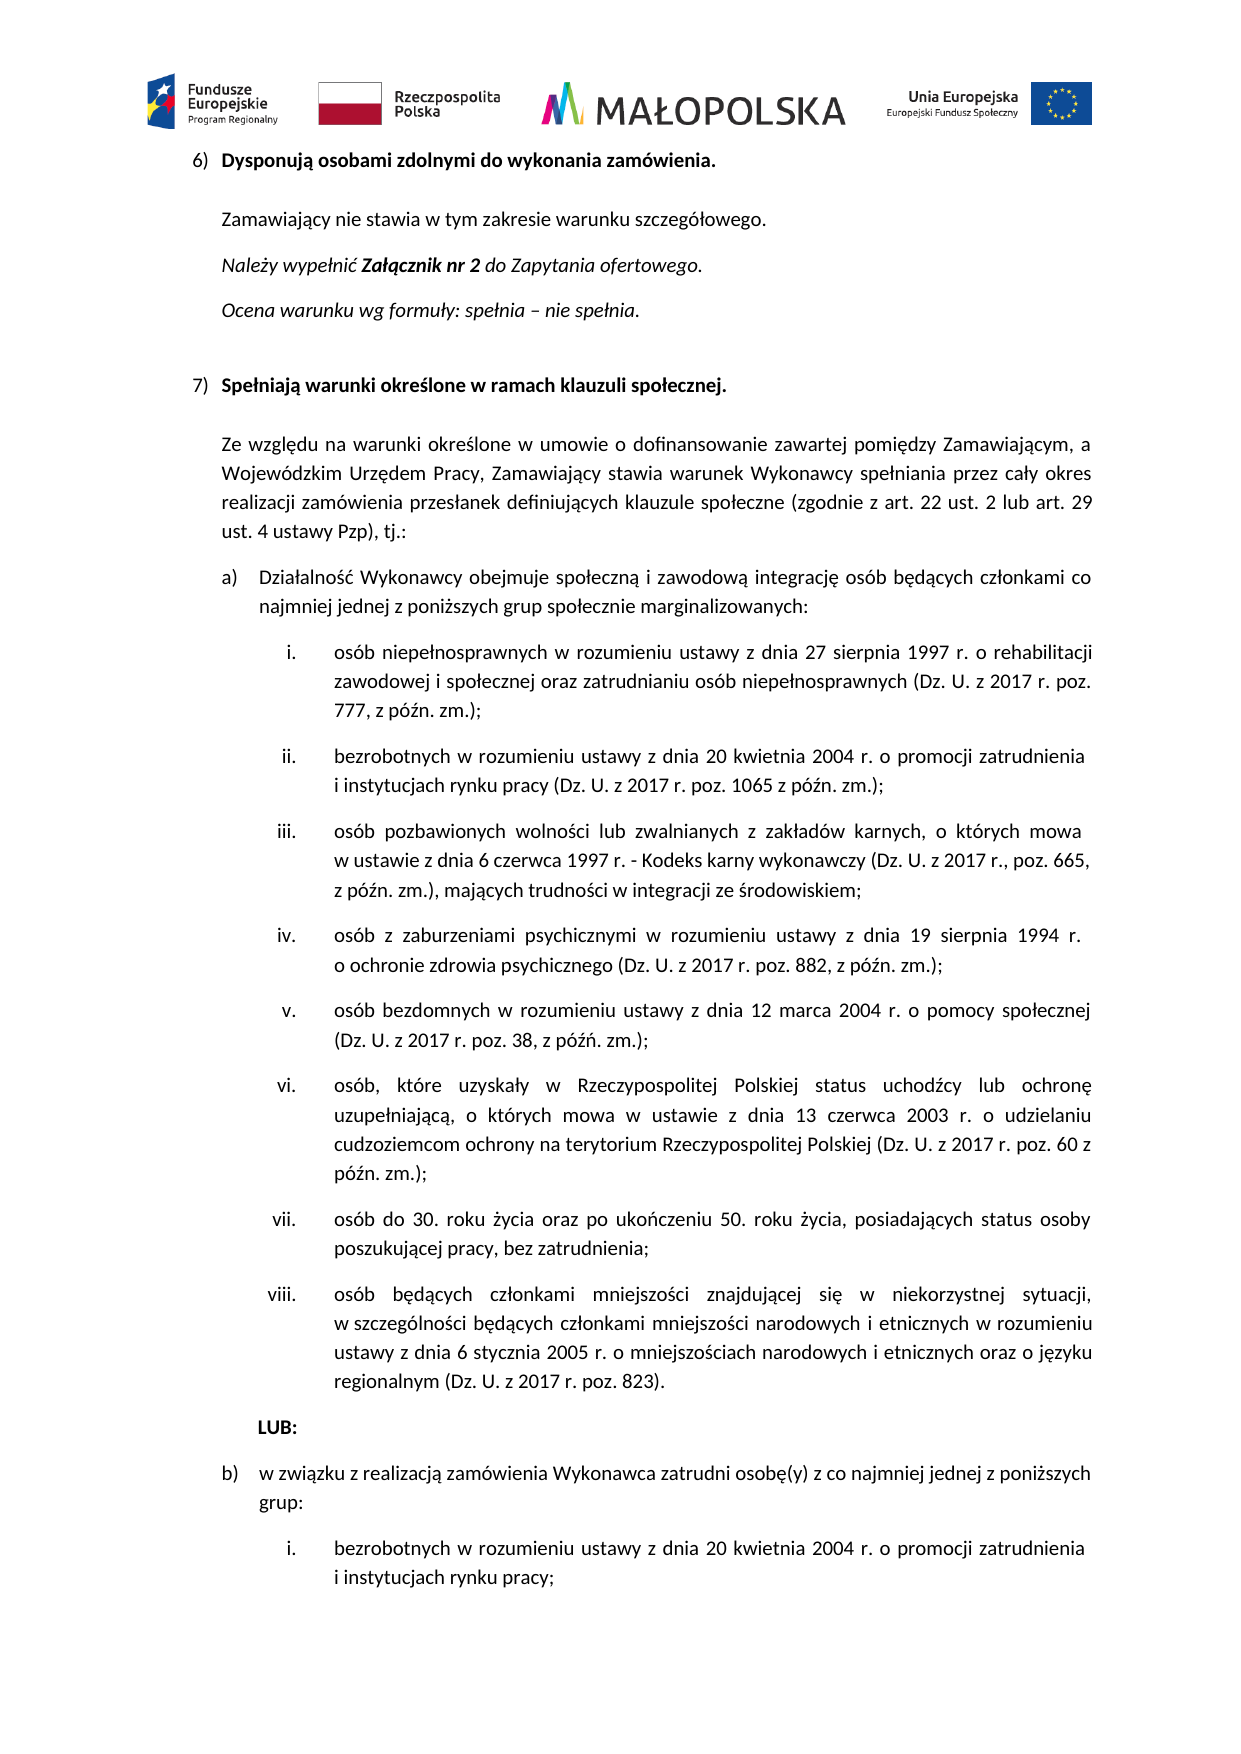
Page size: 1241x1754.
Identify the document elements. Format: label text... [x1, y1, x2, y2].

list w związku z realizacją zamówienia Wykonawca zatrudni osobę(y) z co najmniej jednej z poniższych grup: [221, 1460, 1093, 1515]
text Zamawiający nie stawia w tym zakresie warunku szczegółowego. [221, 206, 1093, 231]
text Ze względu na warunki określone w umowie o dofinansowanie zawartej pomiędzy Zamawiającym, a Wojewódzkim Urzędem Pracy, Zamawiający stawia warunek Wykonawcy spełniania przez cały okres realizacji zamówienia przesłanek definiujących klauzule społeczne (zgodnie z art. 22 ust. 2 lub art. 29 ust. 4 ustawy Pzp), tj.: [221, 431, 1093, 544]
list osób, które uzyskały w Rzeczypospolitej Polskiej status uchodźcy lub ochronę uzupełniającą, o których mowa w ustawie z dnia 13 czerwca 2003 r. o udzielaniu cudzoziemcom ochrony na terytorium Rzeczypospolitej Polskiej (Dz. U. z 2017 r. poz. 60 z późn. zm.); [296, 1073, 1093, 1186]
text LUB: [258, 1414, 1093, 1440]
list osób do 30. roku życia oraz po ukończeniu 50. roku życia, posiadających status osoby poszukującej pracy, bez zatrudnienia; [296, 1206, 1093, 1261]
list Dysponują osobami zdolnymi do wykonania zamówienia. [192, 148, 1093, 173]
list Spełniają warunki określone w ramach klauzuli społecznej. [192, 373, 1093, 398]
list osób będących członkami mniejszości znajdującej się w niekorzystnej sytuacji, w szczególności będących członkami mniejszości narodowych i etnicznych w rozumieniu ustawy z dnia 6 stycznia 2005 r. o mniejszościach narodowych i etnicznych oraz o języku regionalnym (Dz. U. z 2017 r. poz. 823). [296, 1281, 1093, 1394]
list osób bezdomnych w rozumieniu ustawy z dnia 12 marca 2004 r. o pomocy społecznej (Dz. U. z 2017 r. poz. 38, z późń. zm.); [296, 998, 1093, 1052]
list osób z zaburzeniami psychicznymi w rozumieniu ustawy z dnia 19 sierpnia 1994 r. o ochronie zdrowia psychicznego (Dz. U. z 2017 r. poz. 882, z późn. zm.); [296, 923, 1093, 977]
list osób pozbawionych wolności lub zwalnianych z zakładów karnych, o których mowa w ustawie z dnia 6 czerwca 1997 r. - Kodeks karny wykonawczy (Dz. U. z 2017 r., poz. 665, z późn. zm.), mających trudności w integracji ze środowiskiem; [296, 818, 1093, 902]
list Działalność Wykonawcy obejmuje społeczną i zawodową integrację osób będących członkami co najmniej jednej z poniższych grup społecznie marginalizowanych: [221, 564, 1093, 619]
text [221, 252, 1093, 277]
text Ocena warunku wg formuły: spełnia – nie spełnia. [221, 298, 1093, 323]
list bezrobotnych w rozumieniu ustawy z dnia 20 kwietnia 2004 r. o promocji zatrudnienia i instytucjach rynku pracy (Dz. U. z 2017 r. poz. 1065 z późn. zm.); [296, 743, 1093, 798]
list osób niepełnosprawnych w rozumieniu ustawy z dnia 27 sierpnia 1997 r. o rehabilitacji zawodowej i społecznej oraz zatrudnianiu osób niepełnosprawnych (Dz. U. z 2017 r. poz. 777, z późn. zm.); [296, 639, 1093, 723]
list bezrobotnych w rozumieniu ustawy z dnia 20 kwietnia 2004 r. o promocji zatrudnienia i instytucjach rynku pracy; [296, 1535, 1093, 1590]
